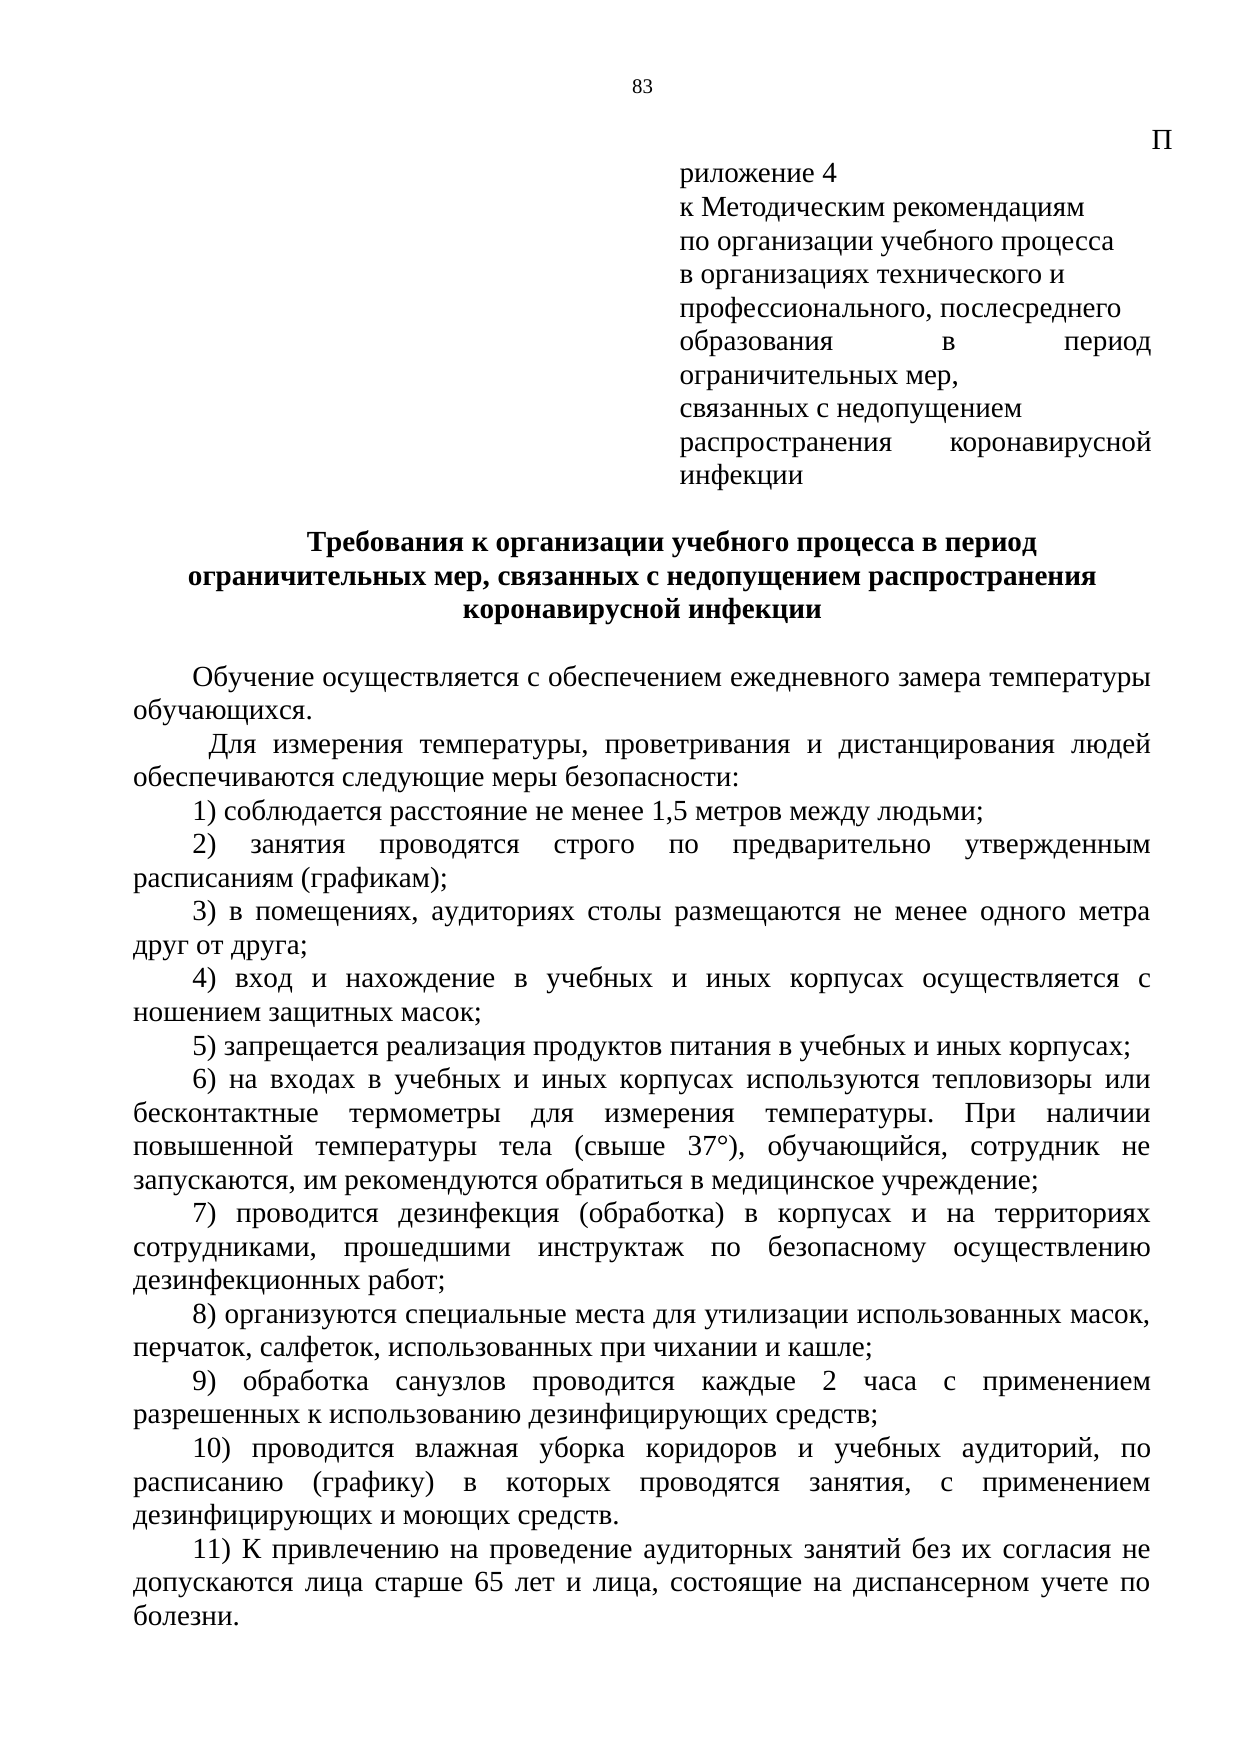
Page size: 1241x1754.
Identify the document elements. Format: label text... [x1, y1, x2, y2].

text 4) вход и нахождение в учебных и иных корпусах осуществляется с ношением защитных масок; [133, 961, 1152, 1028]
text 6) на входах в учебных и иных корпусах используются тепловизоры или бесконтактные термометры для измерения температуры. При наличии повышенной температуры тела (свыше 37°), обучающийся, сотрудник не запускаются, им рекомендуются обратиться в медицинское учреждение; [133, 1061, 1152, 1195]
text 10) проводится влажная уборка коридоров и учебных аудиторий, по расписанию (графику) в которых проводятся занятия, с применением дезинфицирующих и моющих средств. [133, 1430, 1152, 1531]
text 5) запрещается реализация продуктов питания в учебных и иных корпусах; [133, 1028, 1152, 1061]
text 9) обработка санузлов проводится каждые 2 часа с применением разрешенных к использованию дезинфицирующих средств; [133, 1363, 1152, 1430]
text Обучение осуществляется с обеспечением ежедневного замера температуры обучающихся. [133, 659, 1152, 726]
text связанных с недопущением [679, 390, 1152, 424]
text 8) организуются специальные места для утилизации использованных масок, перчаток, салфеток, использованных при чихании и кашле; [133, 1296, 1152, 1363]
text 3) в помещениях, аудиториях столы размещаются не менее одного метра друг от друга; [133, 893, 1152, 961]
text к Методическим рекомендациям [679, 189, 1152, 223]
text профессионального, послесреднего [679, 290, 1152, 323]
text в организациях технического и [679, 256, 1152, 290]
text 1) соблюдается расстояние не менее 1,5 метров между людьми; [133, 793, 1152, 826]
text Требования к организации учебного процесса в период ограничительных мер, связанных с недопущением распространения коронавирусной инфекции [133, 524, 1152, 625]
text Приложение 4 [679, 122, 1152, 189]
text 11) К привлечению на проведение аудиторных занятий без их согласия не допускаются лица старше 65 лет и лица, состоящие на диспансерном учете по болезни. [133, 1531, 1152, 1631]
text Для измерения температуры, проветривания и дистанцирования людей обеспечиваются следующие меры безопасности: [133, 726, 1152, 793]
text 7) проводится дезинфекция (обработка) в корпусах и на территориях сотрудниками, прошедшими инструктаж по безопасному осуществлению дезинфекционных работ; [133, 1195, 1152, 1296]
text 2) занятия проводятся строго по предварительно утвержденным расписаниям (графикам); [133, 826, 1152, 893]
text образования в период ограничительных мер, [679, 323, 1152, 390]
text распространения коронавирусной инфекции [679, 424, 1152, 491]
text по организации учебного процесса [679, 223, 1152, 256]
